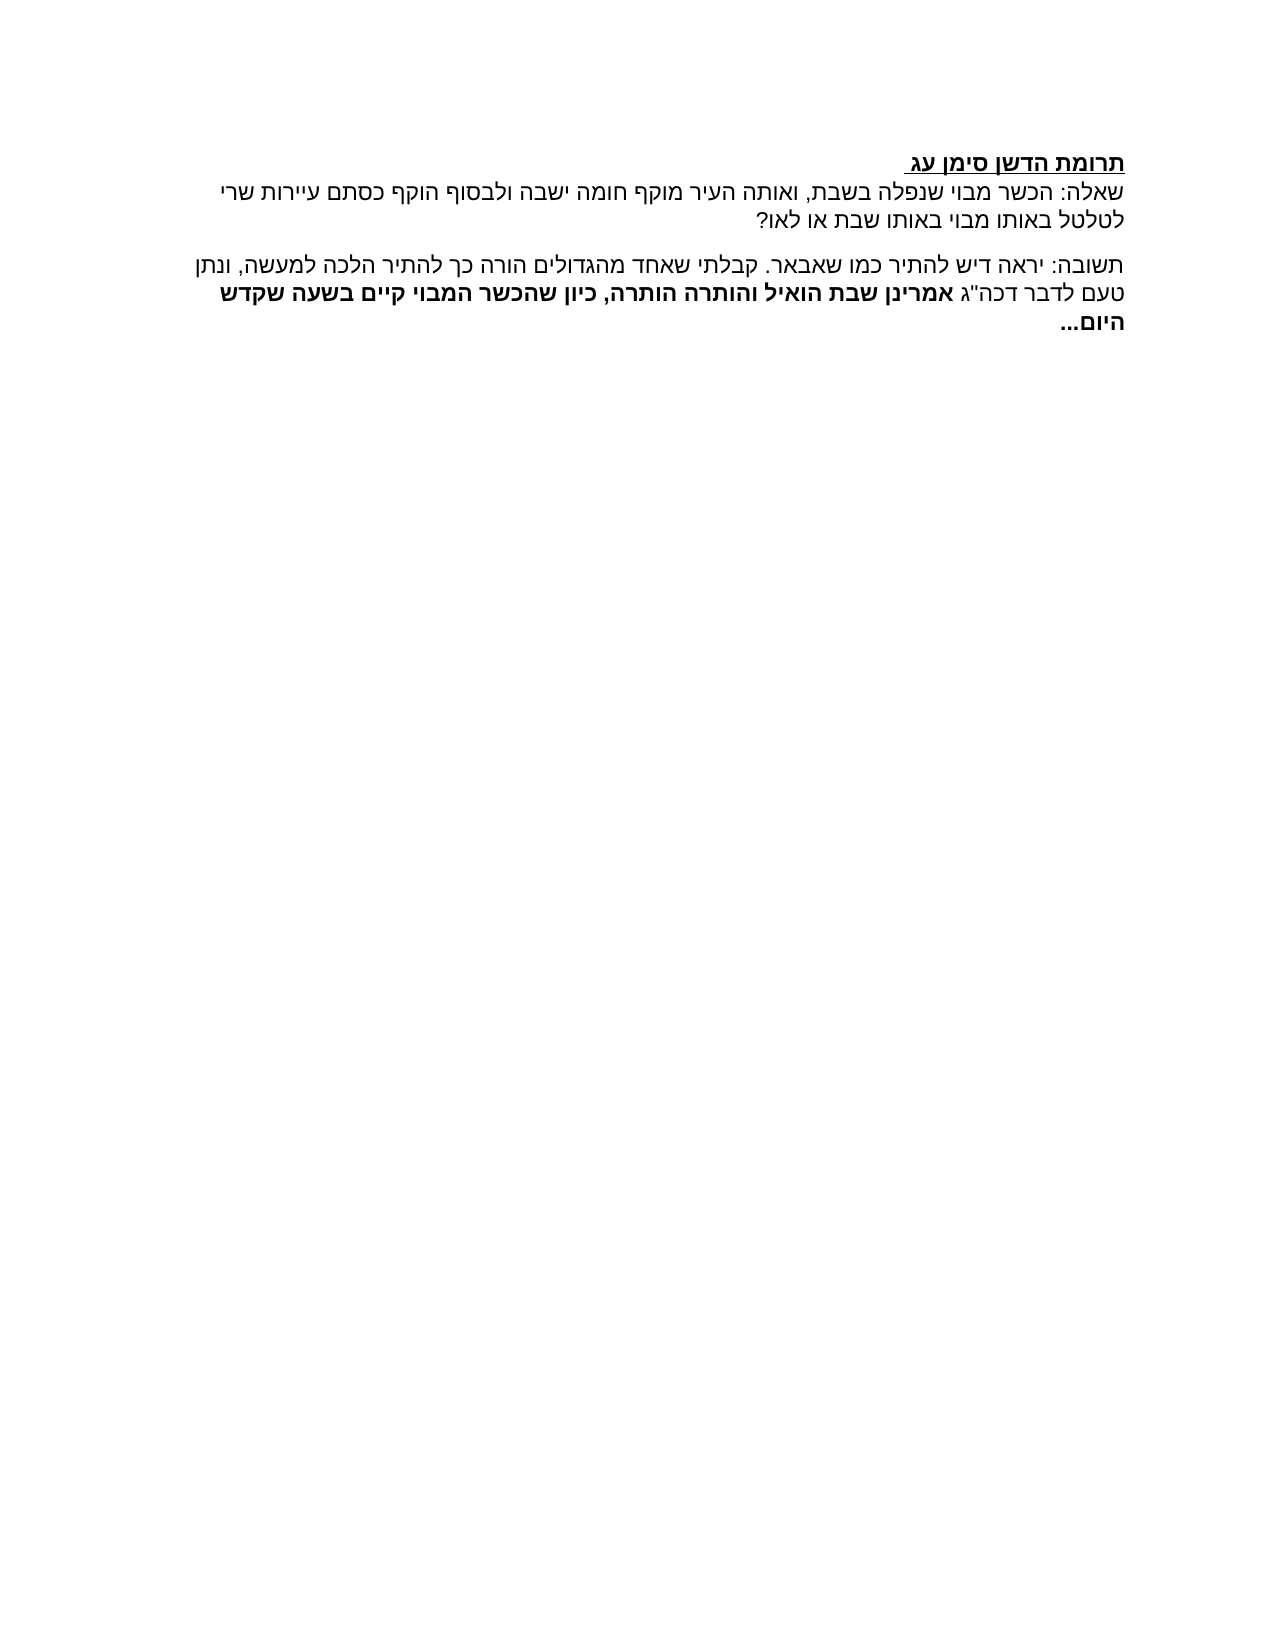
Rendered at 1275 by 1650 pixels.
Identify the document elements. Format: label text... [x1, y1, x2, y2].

text שאלה: הכשר מבוי שנפלה בשבת, ואותה העיר מוקף חומה ישבה ולבסוף הוקף כסתם עיירות שרי לטלטל באותו מבוי באותו שבת או לאו? [150, 178, 1125, 233]
text תשובה: יראה דיש להתיר כמו שאבאר. קבלתי שאחד מהגדולים הורה כך להתיר הלכה למעשה, ונתן טעם לדבר דכה"ג אמרינן שבת הואיל והותרה הותרה, כיון שהכשר המבוי קיים בשעה שקדש היום... [150, 252, 1125, 335]
text תרומת הדשן סימן עג [150, 150, 1125, 176]
